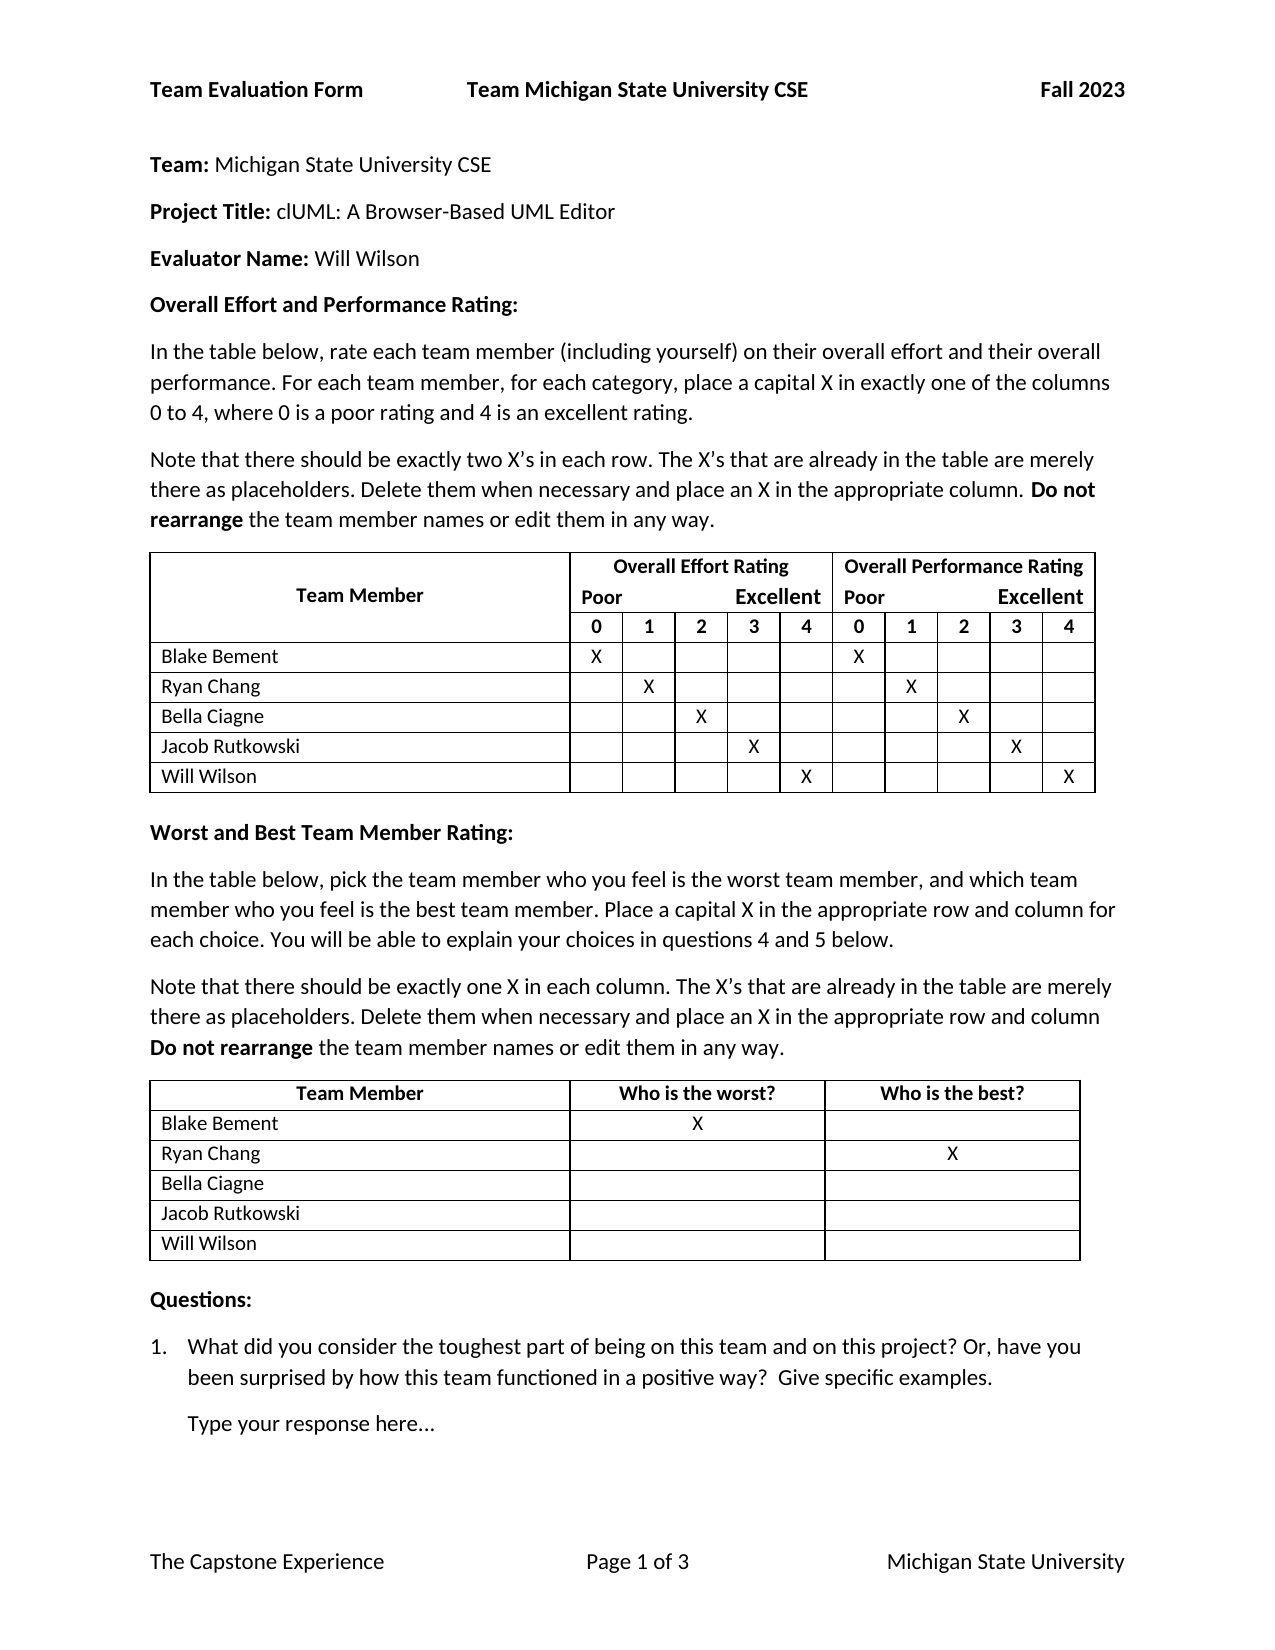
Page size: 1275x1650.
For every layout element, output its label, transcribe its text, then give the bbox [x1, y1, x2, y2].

table_cell 3 [991, 613, 1042, 642]
table_cell X [728, 733, 779, 762]
text Note that there should be exactly one X in each column. The X’s that are already in the table are merely there as placeholders. Delete them when necessary and place an X in the appropriate row and column Do not rearrange the team member names or edit them in any way. [150, 972, 1125, 1061]
table_cell [623, 763, 674, 792]
table_cell X [676, 703, 727, 732]
subtitle Project Title: clUML: A Browser-Based UML Editor [150, 197, 1125, 225]
table_cell Ryan Chang [151, 1141, 569, 1169]
table_cell [991, 763, 1042, 792]
table_cell 1 [886, 613, 937, 642]
table_cell Team Member [151, 582, 569, 612]
table_cell 1 [623, 613, 674, 642]
table_cell [991, 703, 1042, 732]
table_cell [728, 673, 779, 702]
table_cell X [991, 733, 1042, 762]
table_cell Jacob Rutkowski [151, 733, 569, 762]
table_cell [781, 673, 832, 702]
table_cell [781, 703, 832, 732]
table_cell [571, 1201, 824, 1229]
table_cell Poor Excellent [833, 582, 1094, 612]
table_cell Poor Excellent [571, 582, 832, 612]
table_cell Ryan Chang [151, 673, 569, 702]
text Type your response here... [187, 1409, 1125, 1438]
table_cell [938, 733, 989, 762]
table_cell [571, 763, 622, 792]
table_cell [938, 763, 989, 792]
table_cell [1043, 643, 1094, 672]
table_cell [938, 673, 989, 702]
table_cell X [938, 703, 989, 732]
table_header Overall Effort Rating [571, 553, 832, 582]
table_cell [1043, 733, 1094, 762]
table_cell [571, 1231, 824, 1259]
table_cell [833, 673, 884, 702]
text In the table below, pick the team member who you feel is the worst team member, and which team member who you feel is the best team member. Place a capital X in the appropriate row and column for each choice. You will be able to explain your choices in questions 4 and 5 below. [150, 865, 1125, 953]
table_cell X [571, 1111, 824, 1139]
table_header Overall Performance Rating [833, 553, 1094, 582]
table_cell [676, 763, 727, 792]
table_cell [1043, 673, 1094, 702]
subtitle Overall Effort and Performance Rating: [150, 291, 1125, 319]
table_cell [886, 703, 937, 732]
table_cell [781, 733, 832, 762]
table_cell [571, 703, 622, 732]
table_cell [676, 643, 727, 672]
table_cell [571, 1141, 824, 1169]
table_cell Bella Ciagne [151, 1171, 569, 1199]
table_cell [676, 733, 727, 762]
table_cell [151, 612, 569, 642]
table_cell [728, 643, 779, 672]
table_cell Will Wilson [151, 1231, 569, 1259]
table_cell 0 [571, 613, 622, 642]
table_cell [571, 733, 622, 762]
table_cell [886, 643, 937, 672]
table_cell 4 [1043, 613, 1094, 642]
table_cell [833, 703, 884, 732]
table_cell [826, 1111, 1079, 1139]
table_cell 4 [781, 613, 832, 642]
text What did you consider the toughest part of being on this team and on this project? Or, have you been surprised by how this team functioned in a positive way? Give specific examples. [150, 1332, 1125, 1391]
table_cell [938, 643, 989, 672]
table_cell [833, 763, 884, 792]
table_cell [728, 763, 779, 792]
table_cell [623, 733, 674, 762]
table_cell [623, 703, 674, 732]
table_header [151, 553, 569, 582]
table_cell [826, 1201, 1079, 1229]
table_cell X [571, 643, 622, 672]
table_cell [623, 643, 674, 672]
table_cell [833, 733, 884, 762]
table_cell [826, 1171, 1079, 1199]
table_cell 3 [728, 613, 779, 642]
subtitle Questions: [150, 1286, 1125, 1314]
text Note that there should be exactly two X’s in each row. The X’s that are already in the table are merely there as placeholders. Delete them when necessary and place an X in the appropriate column. Do not rearrange the team member names or edit them in any way. [150, 445, 1125, 533]
table_cell Blake Bement [151, 643, 569, 672]
table_cell [676, 673, 727, 702]
table_cell [886, 763, 937, 792]
table_header Who is the worst? [571, 1081, 824, 1109]
table_cell [1043, 703, 1094, 732]
table_cell Blake Bement [151, 1111, 569, 1139]
subtitle Team: Michigan State University CSE [150, 150, 1125, 178]
table_cell 2 [676, 613, 727, 642]
table_cell 0 [833, 613, 884, 642]
table_cell X [826, 1141, 1079, 1169]
subtitle Evaluator Name: Will Wilson [150, 244, 1125, 272]
table_cell X [1043, 763, 1094, 792]
table_cell [571, 673, 622, 702]
table_cell X [623, 673, 674, 702]
subtitle Worst and Best Team Member Rating: [150, 818, 1125, 846]
table_cell [991, 643, 1042, 672]
text In the table below, rate each team member (including yourself) on their overall effort and their overall performance. For each team member, for each category, place a capital X in exactly one of the columns 0 to 4, where 0 is a poor rating and 4 is an excellent rating. [150, 337, 1125, 426]
table_cell Bella Ciagne [151, 703, 569, 732]
table_cell [571, 1171, 824, 1199]
table_cell [781, 643, 832, 672]
table_cell X [781, 763, 832, 792]
table_cell Will Wilson [151, 763, 569, 792]
table_header Who is the best? [826, 1081, 1079, 1109]
table_cell [826, 1231, 1079, 1259]
table_cell X [833, 643, 884, 672]
table_cell 2 [938, 613, 989, 642]
table_cell Jacob Rutkowski [151, 1201, 569, 1229]
table_cell [886, 733, 937, 762]
table_header Team Member [151, 1081, 569, 1109]
table_cell X [886, 673, 937, 702]
table_cell [728, 703, 779, 732]
table_cell [991, 673, 1042, 702]
